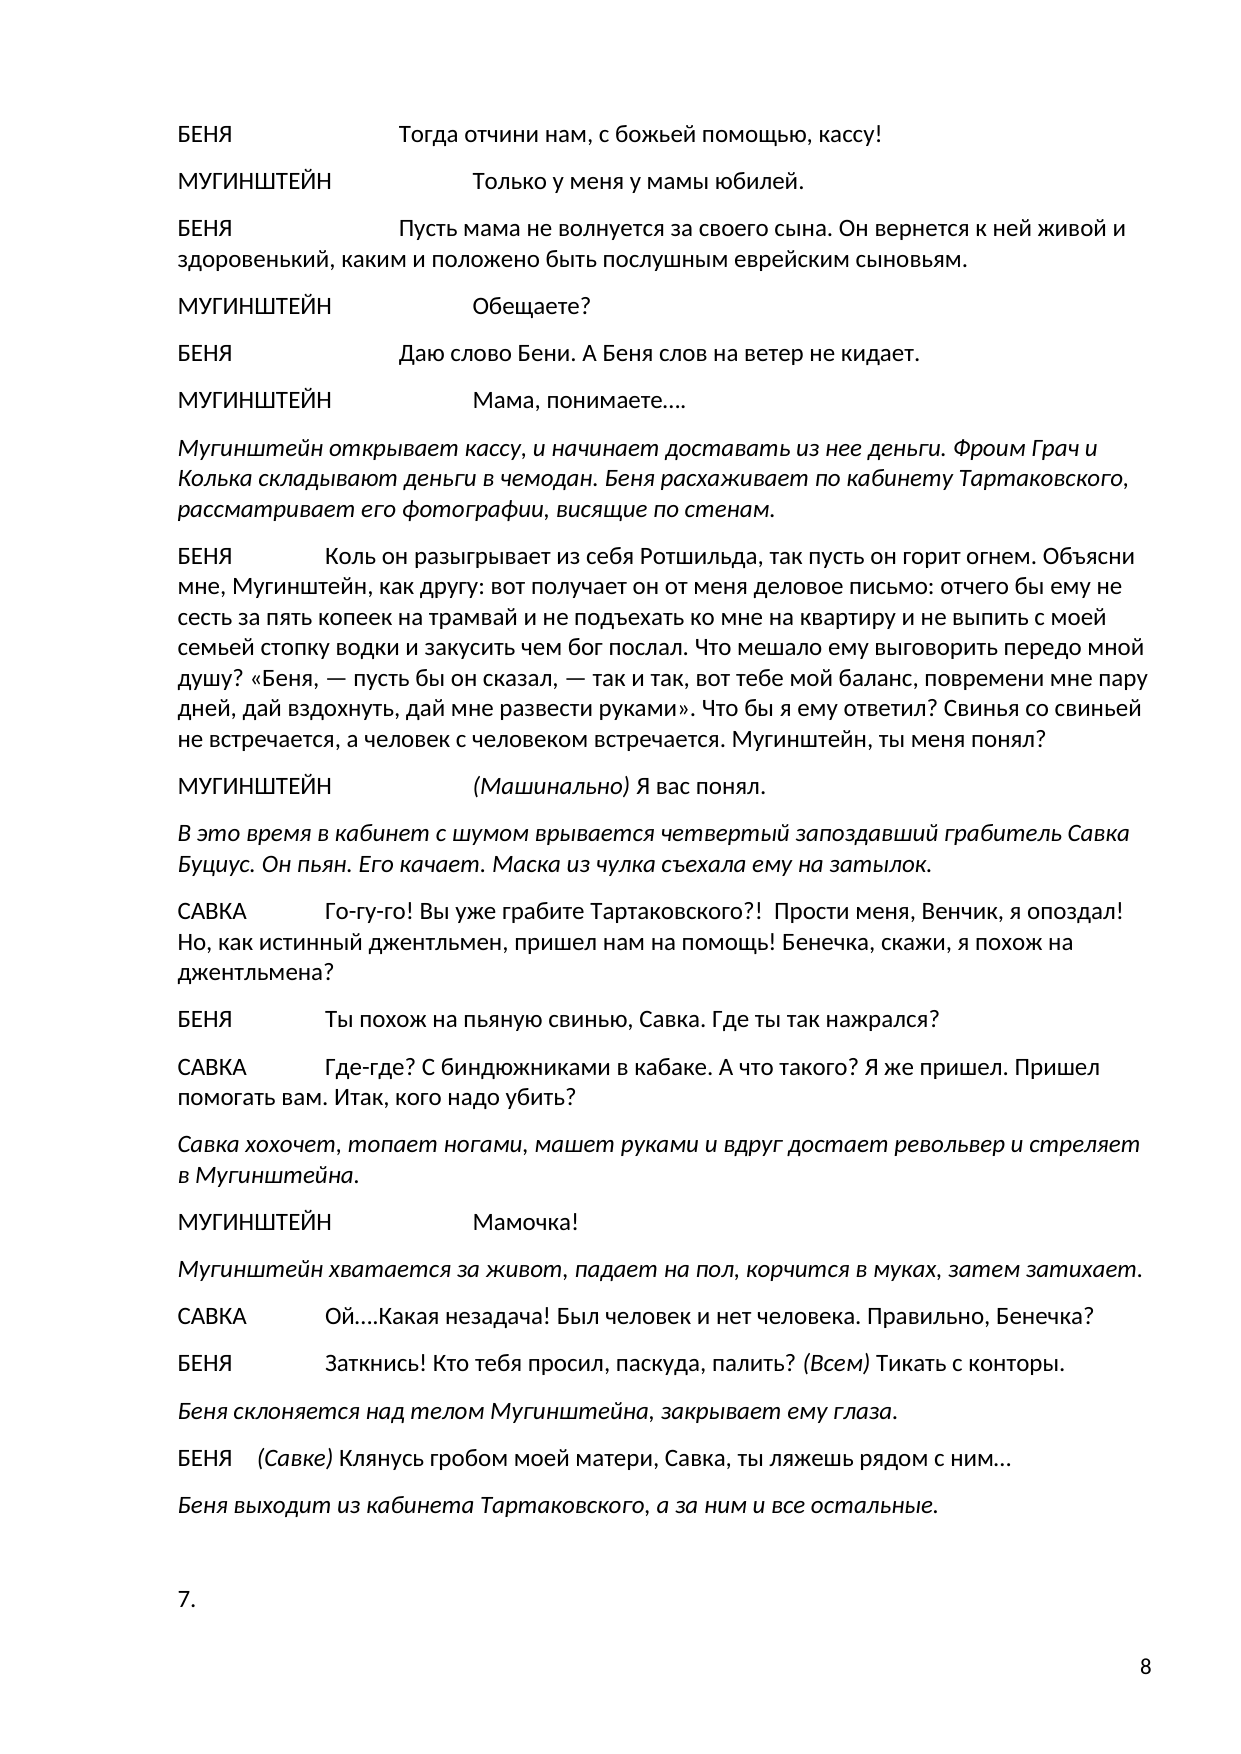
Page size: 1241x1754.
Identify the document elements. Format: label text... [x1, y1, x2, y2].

text Савка хохочет, топает ногами, машет руками и вдруг достает револьвер и стреляет в Мугинштейна. [177, 1128, 1152, 1189]
text МУГИНШТЕЙН Мамочка! [177, 1206, 1152, 1237]
text БЕНЯ Даю слово Бени. А Беня слов на ветер не кидает. [177, 337, 1152, 368]
text САВКА Го-гу-го! Вы уже грабите Тартаковского?! Прости меня, Венчик, я опоздал! Но, как истинный джентльмен, пришел нам на помощь! Бенечка, скажи, я похож на джентльмена? [177, 895, 1152, 987]
text 7. [177, 1583, 1152, 1614]
text МУГИНШТЕЙН Только у меня у мамы юбилей. [177, 165, 1152, 196]
text САВКА Ой….Какая незадача! Был человек и нет человека. Правильно, Бенечка? [177, 1300, 1152, 1331]
text МУГИНШТЕЙН Мама, понимаете…. [177, 384, 1152, 415]
text БЕНЯ Коль он разыгрывает из себя Ротшильда, так пусть он горит огнем. Объясни мне, Мугинштейн, как другу: вот получает он от меня деловое письмо: отчего бы ему не сесть за пять копеек на трамвай и не подъехать ко мне на квартиру и не выпить с моей семьей стопку водки и закусить чем бог послал. Что мешало ему выговорить передо мной душу? «Беня, — пусть бы он сказал, — так и так, вот тебе мой баланс, повремени мне пару дней, дай вздохнуть, дай мне развести руками». Что бы я ему ответил? Свинья со свиньей не встречается, а человек с человеком встречается. Мугинштейн, ты меня понял? [177, 540, 1152, 754]
text БЕНЯ Пусть мама не волнуется за своего сына. Он вернется к ней живой и здоровенький, каким и положено быть послушным еврейским сыновьям. [177, 212, 1152, 273]
text МУГИНШТЕЙН (Машинально) Я вас понял. [177, 770, 1152, 801]
text Мугинштейн хватается за живот, падает на пол, корчится в муках, затем затихает. [177, 1253, 1152, 1284]
text САВКА Где-где? С биндюжниками в кабаке. А что такого? Я же пришел. Пришел помогать вам. Итак, кого надо убить? [177, 1051, 1152, 1112]
text МУГИНШТЕЙН Обещаете? [177, 290, 1152, 321]
text Беня выходит из кабинета Тартаковского, а за ним и все остальные. [177, 1489, 1152, 1520]
text БЕНЯ Ты похож на пьяную свинью, Савка. Где ты так нажрался? [177, 1003, 1152, 1034]
text В это время в кабинет с шумом врывается четвертый запоздавший грабитель Савка Буциус. Он пьян. Его качает. Маска из чулка съехала ему на затылок. [177, 817, 1152, 878]
text БЕНЯ Тогда отчини нам, с божьей помощью, кассу! [177, 118, 1152, 149]
text Беня склоняется над телом Мугинштейна, закрывает ему глаза. [177, 1395, 1152, 1425]
text Мугинштейн открывает кассу, и начинает доставать из нее деньги. Фроим Грач и Колька складывают деньги в чемодан. Беня расхаживает по кабинету Тартаковского, рассматривает его фотографии, висящие по стенам. [177, 432, 1152, 523]
text БЕНЯ (Савке) Клянусь гробом моей матери, Савка, ты ляжешь рядом с ним… [177, 1442, 1152, 1472]
text БЕНЯ Заткнись! Кто тебя просил, паскуда, палить? (Всем) Тикать с конторы. [177, 1348, 1152, 1378]
